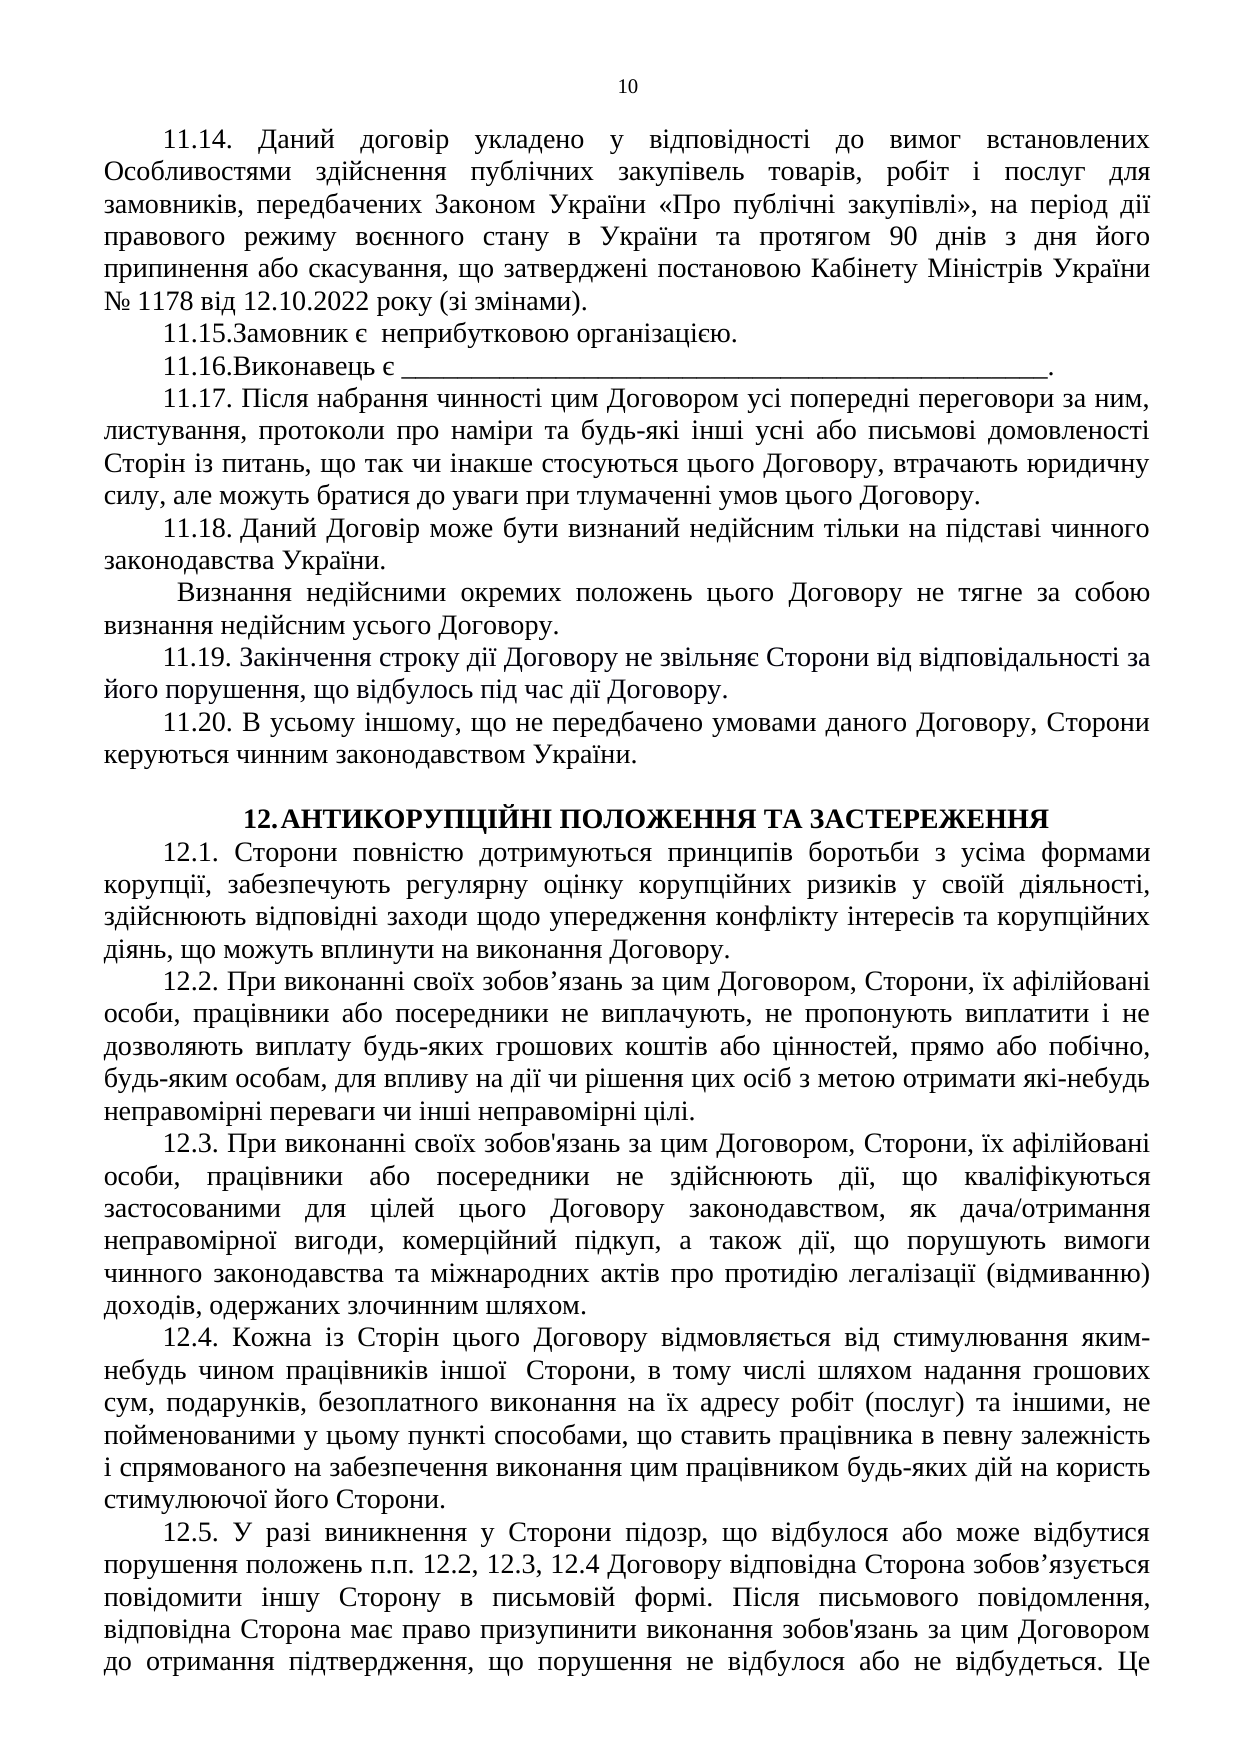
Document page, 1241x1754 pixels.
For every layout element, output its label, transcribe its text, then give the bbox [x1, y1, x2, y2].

list 12.3. При виконанні своїх зобов'язань за цим Договором, Сторони, їх афілійовані особи, працівники або посередники не здійснюють дії, що кваліфікуються застосованими для цілей цього Договору законодавством, як дача/отримання неправомірної вигоди, комерційний підкуп, а також дії, що порушують вимоги чинного законодавства та міжнародних актів про протидію легалізації (відмиванню) доходів, одержаних злочинним шляхом. [103, 1126, 1152, 1321]
list АНТИКОРУПЦІЙНІ ПОЛОЖЕННЯ ТА ЗАСТЕРЕЖЕННЯ [141, 802, 1152, 834]
list 12.2. При виконанні своїх зобов’язань за цим Договором, Сторони, їх афілійовані особи, працівники або посередники не виплачують, не пропонують виплатити і не дозволяють виплату будь-яких грошових коштів або цінностей, прямо або побічно, будь-яким особам, для впливу на дії чи рішення цих осіб з метою отримати які-небудь неправомірні переваги чи інші неправомірні цілі. [103, 964, 1152, 1126]
text Визнання недійсними окремих положень цього Договору не тягне за собою визнання недійсним усього Договору. [103, 575, 1152, 640]
text 12.4. Кожна із Сторін цього Договору відмовляється від стимулювання яким-небудь чином працівників іншої Сторони, в тому числі шляхом надання грошових сум, подарунків, безоплатного виконання на їх адресу робіт (послуг) та іншими, не пойменованими у цьому пункті способами, що ставить працівника в певну залежність і спрямованого на забезпечення виконання цим працівником будь-яких дій на користь стимулюючої його Сторони. [103, 1321, 1152, 1515]
text 11.14. Даний договір укладено у відповідності до вимог встановлених Особливостями здійснення публічних закупівель товарів, робіт і послуг для замовників, передбачених Законом України «Про публічні закупівлі», на період дії правового режиму воєнного стану в України та протягом 90 днів з дня його припинення або скасування, що затверджені постановою Кабінету Міністрів України № 1178 від 12.10.2022 року (зі змінами). [103, 122, 1152, 316]
text 11.18. Даний Договір може бути визнаний недійсним тільки на підставі чинного законодавства України. [103, 511, 1152, 575]
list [103, 1515, 1152, 1677]
list 12.1. Сторони повністю дотримуються принципів боротьби з усіма формами корупції, забезпечують регулярну оцінку корупційних ризиків у своїй діяльності, здійснюють відповідні заходи щодо упередження конфлікту інтересів та корупційних діянь, що можуть вплинути на виконання Договору. [103, 834, 1152, 964]
text 11.16.Виконавець є ______________________________________________. [103, 349, 1152, 381]
text 11.19. Закінчення строку дії Договору не звільняє Сторони від відповідальності за його порушення, що відбулось під час дії Договору. [103, 640, 1152, 705]
text 11.17. Після набрання чинності цим Договором усі попередні переговори за ним, листування, протоколи про наміри та будь-які інші усні або письмові домовленості Сторін із питань, що так чи інакше стосуються цього Договору, втрачають юридичну силу, але можуть братися до уваги при тлумаченні умов цього Договору. [103, 381, 1152, 511]
text 11.15.Замовник є неприбутковою організацією. [103, 316, 1152, 349]
text 11.20. В усьому іншому, що не передбачено умовами даного Договору, Сторони керуються чинним законодавством України. [103, 705, 1152, 770]
